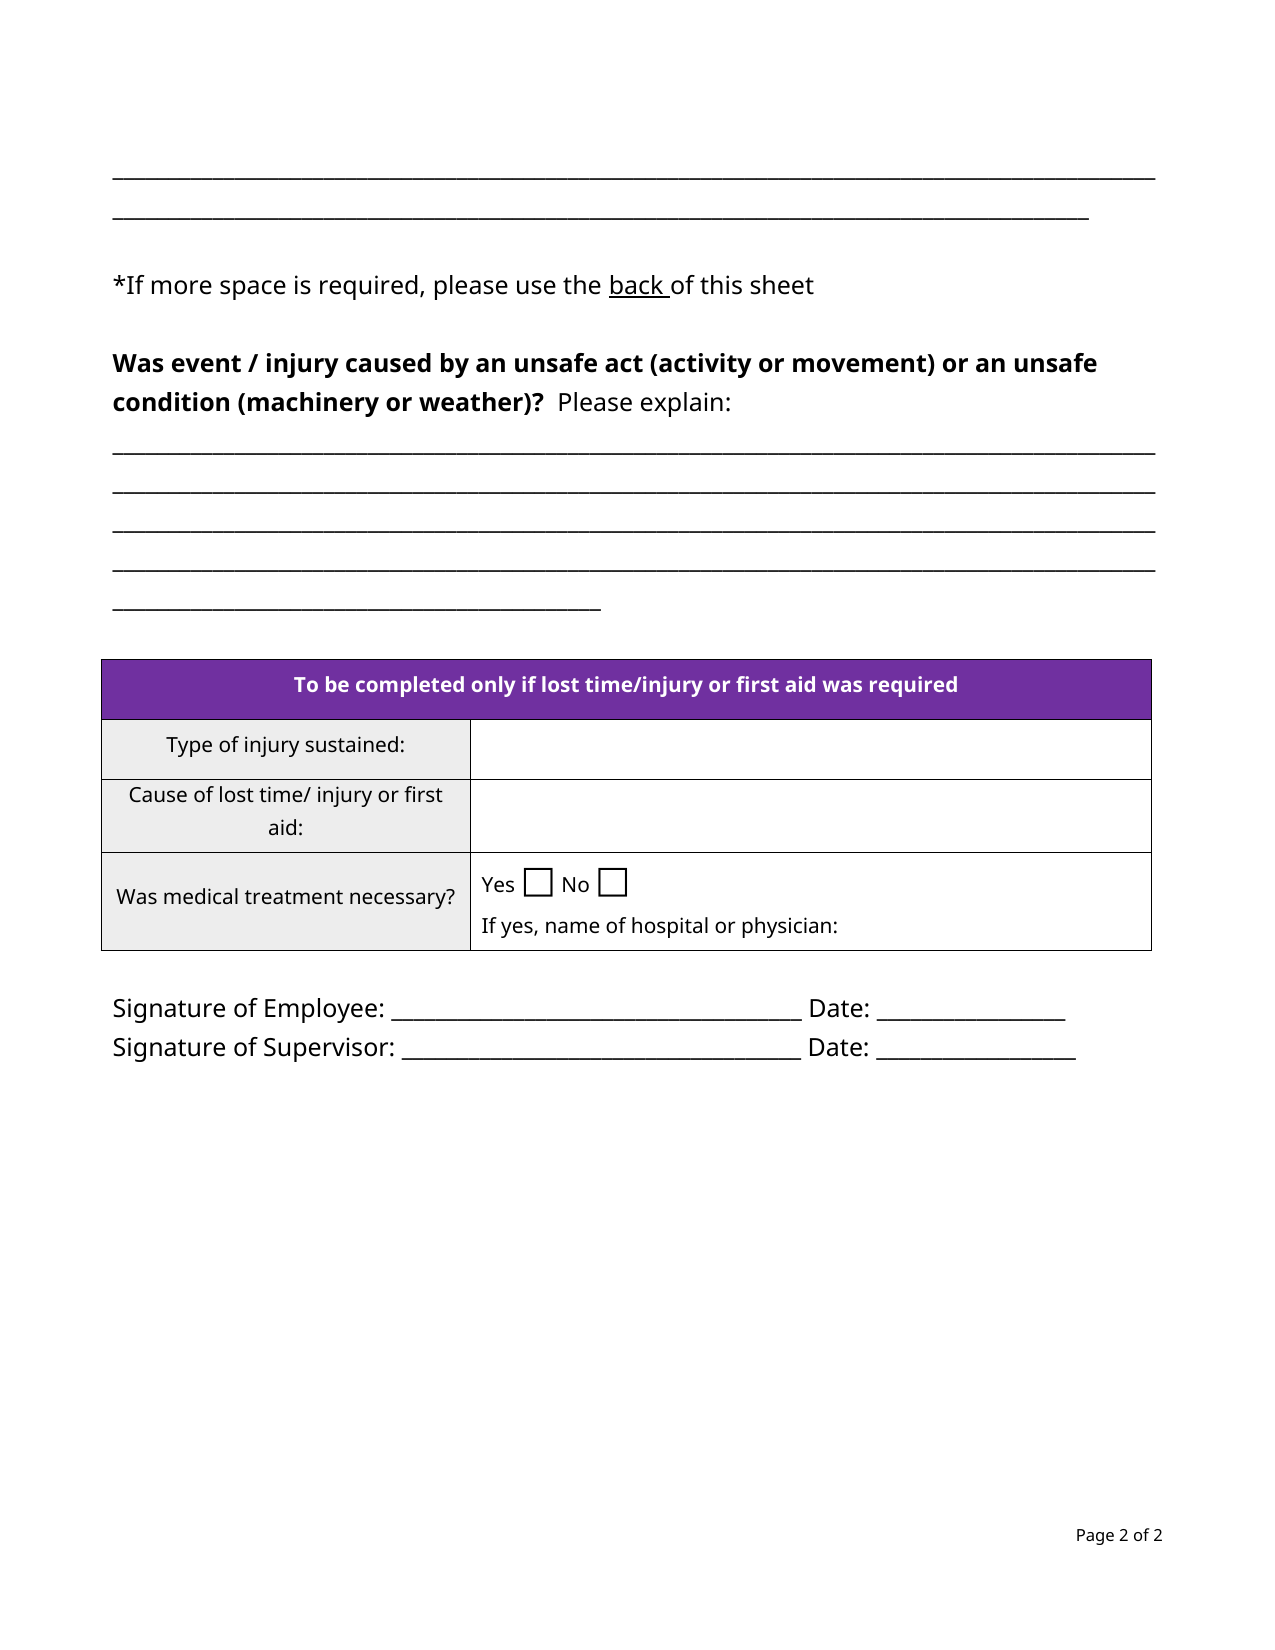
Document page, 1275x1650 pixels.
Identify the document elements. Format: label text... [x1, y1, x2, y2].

text Signature of Employee: _____________________________________ Date: _________________ [112, 990, 1162, 1024]
table_cell Cause of lost time/ injury or first aid: [102, 780, 470, 852]
table_header To be completed only if lost time/injury or first aid was required [102, 660, 1151, 719]
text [112, 150, 1162, 223]
table_cell [471, 720, 1151, 779]
text *If more space is required, please use the back of this sheet [112, 267, 1162, 302]
table_cell Type of injury sustained: [102, 720, 470, 779]
table_cell Was medical treatment necessary? [102, 853, 470, 950]
table_cell Yes □ No □ If yes, name of hospital or physician: [471, 853, 1151, 950]
text Was event / injury caused by an unsafe act (activity or movement) or an unsafe condition (machinery or weather)? Please explain: ____________________________________________________________________________________________________________________________________________________________________________________________________________________________________________________________________________________________________________________________________________________________________________________________________________________________________ [112, 346, 1162, 615]
text Signature of Supervisor: ____________________________________ Date: __________________ [112, 1029, 1162, 1063]
table_cell [471, 780, 1151, 852]
